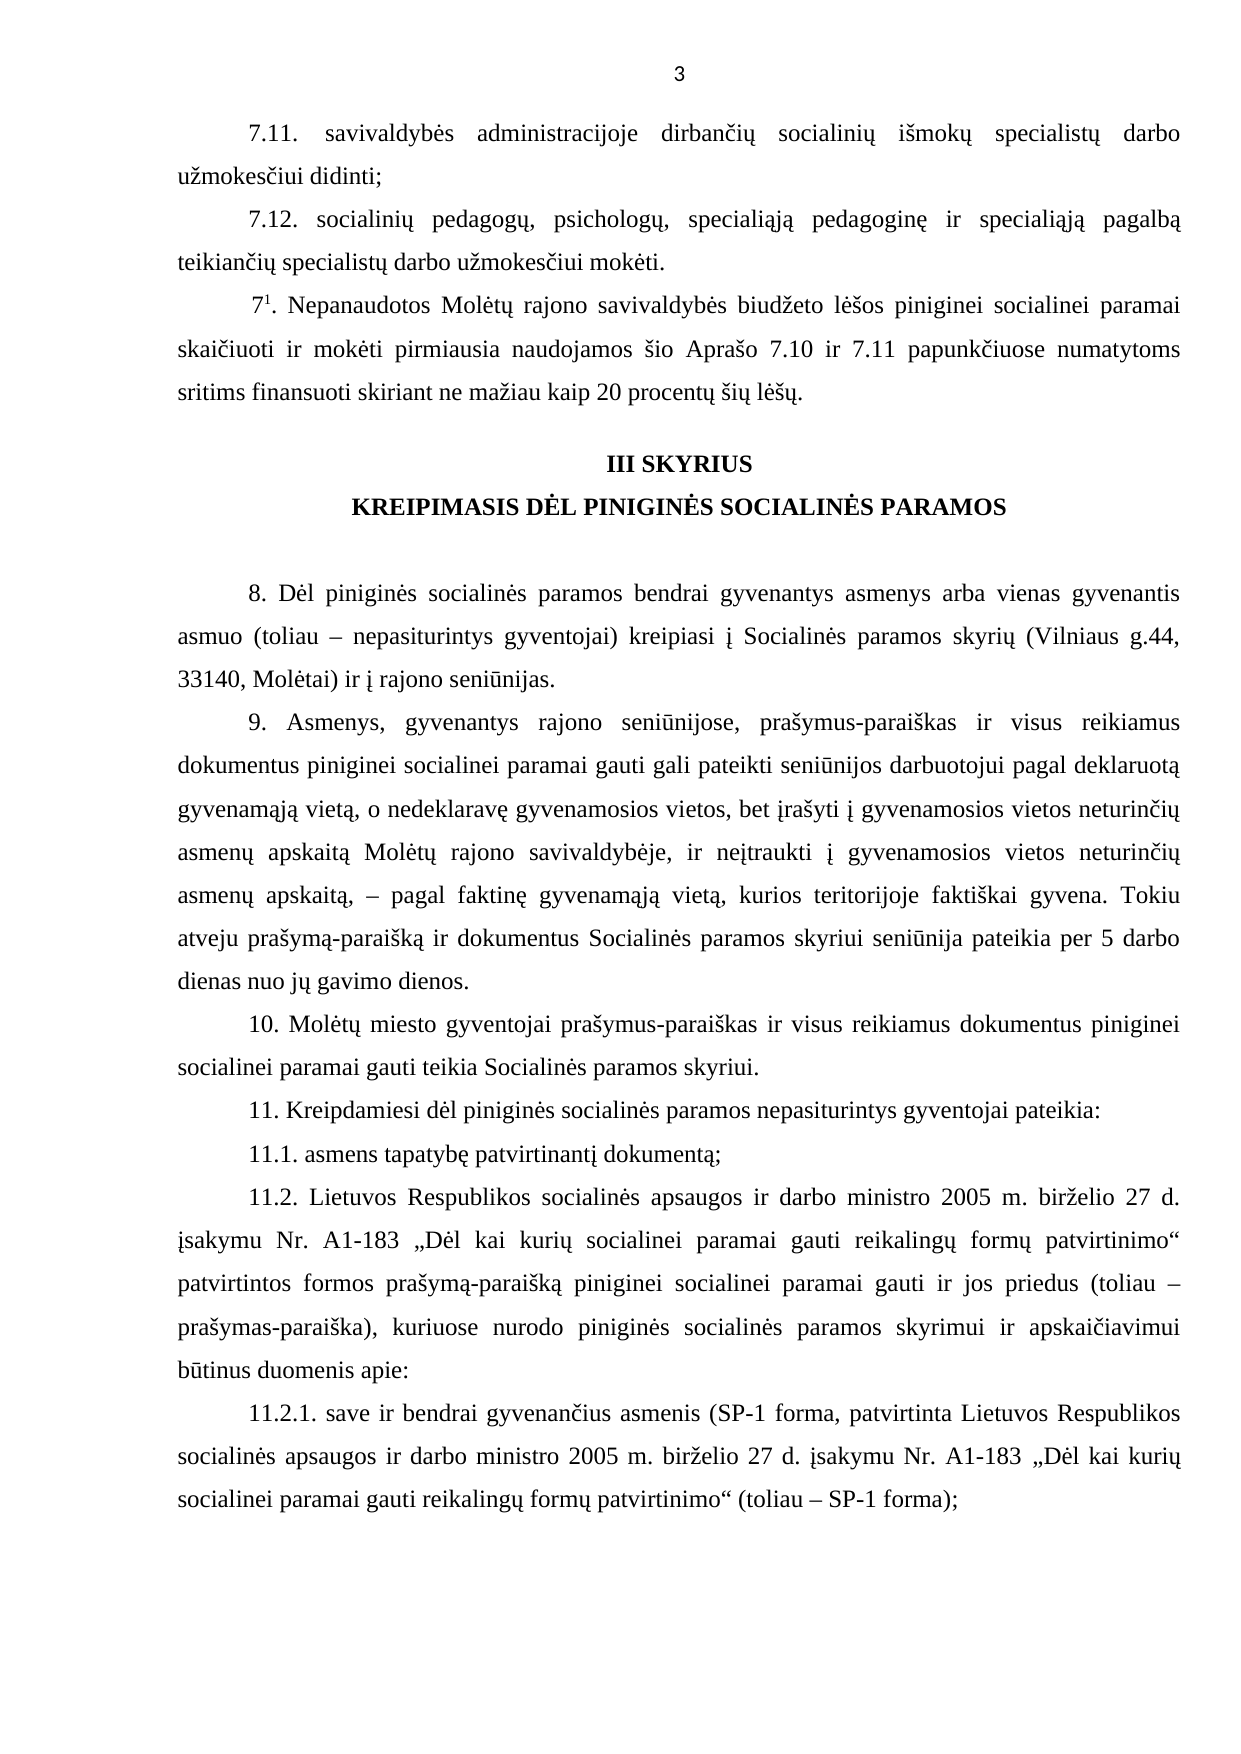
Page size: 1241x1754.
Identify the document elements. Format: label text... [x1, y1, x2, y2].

text 11.2. Lietuvos Respublikos socialinės apsaugos ir darbo ministro 2005 m. birželio 27 d. įsakymu Nr. A1-183 „Dėl kai kurių socialinei paramai gauti reikalingų formų patvirtinimo“ patvirtintos formos prašymą-paraišką piniginei socialinei paramai gauti ir jos priedus (toliau – prašymas-paraiška), kuriuose nurodo piniginės socialinės paramos skyrimui ir apskaičiavimui būtinus duomenis apie: [177, 1182, 1181, 1383]
text KREIPIMASIS DĖL PINIGINĖS SOCIALINĖS PARAMOS [177, 492, 1181, 521]
text 11. Kreipdamiesi dėl piniginės socialinės paramos nepasiturintys gyventojai pateikia: [177, 1096, 1181, 1124]
text 71. Nepanaudotos Molėtų rajono savivaldybės biudžeto lėšos piniginei socialinei paramai skaičiuoti ir mokėti pirmiausia naudojamos šio Aprašo 7.10 ir 7.11 papunkčiuose numatytoms sritims finansuoti skiriant ne mažiau kaip 20 procentų šių lėšų. [177, 291, 1181, 406]
text 8. Dėl piniginės socialinės paramos bendrai gyvenantys asmenys arba vienas gyvenantis asmuo (toliau – nepasiturintys gyventojai) kreipiasi į Socialinės paramos skyrių (Vilniaus g.44, 33140, Molėtai) ir į rajono seniūnijas. [177, 578, 1181, 693]
text 9. Asmenys, gyvenantys rajono seniūnijose, prašymus-paraiškas ir visus reikiamus dokumentus piniginei socialinei paramai gauti gali pateikti seniūnijos darbuotojui pagal deklaruotą gyvenamąją vietą, o nedeklaravę gyvenamosios vietos, bet įrašyti į gyvenamosios vietos neturinčių asmenų apskaitą Molėtų rajono savivaldybėje, ir neįtraukti į gyvenamosios vietos neturinčių asmenų apskaitą, – pagal faktinę gyvenamąją vietą, kurios teritorijoje faktiškai gyvena. Tokiu atveju prašymą-paraišką ir dokumentus Socialinės paramos skyriui seniūnija pateikia per 5 darbo dienas nuo jų gavimo dienos. [177, 707, 1181, 995]
text 11.2.1. save ir bendrai gyvenančius asmenis (SP-1 forma, patvirtinta Lietuvos Respublikos socialinės apsaugos ir darbo ministro 2005 m. birželio 27 d. įsakymu Nr. A1-183 „Dėl kai kurių socialinei paramai gauti reikalingų formų patvirtinimo“ (toliau – SP-1 forma); [177, 1398, 1181, 1513]
text 7.11. savivaldybės administracijoje dirbančių socialinių išmokų specialistų darbo užmokesčiui didinti; [177, 118, 1181, 190]
text III SKYRIUS [177, 449, 1181, 477]
text 10. Molėtų miesto gyventojai prašymus-paraiškas ir visus reikiamus dokumentus piniginei socialinei paramai gauti teikia Socialinės paramos skyriui. [177, 1009, 1181, 1081]
text 7.12. socialinių pedagogų, psichologų, specialiąją pedagoginę ir specialiąją pagalbą teikiančių specialistų darbo užmokesčiui mokėti. [177, 204, 1181, 276]
text 11.1. asmens tapatybę patvirtinantį dokumentą; [177, 1139, 1181, 1167]
